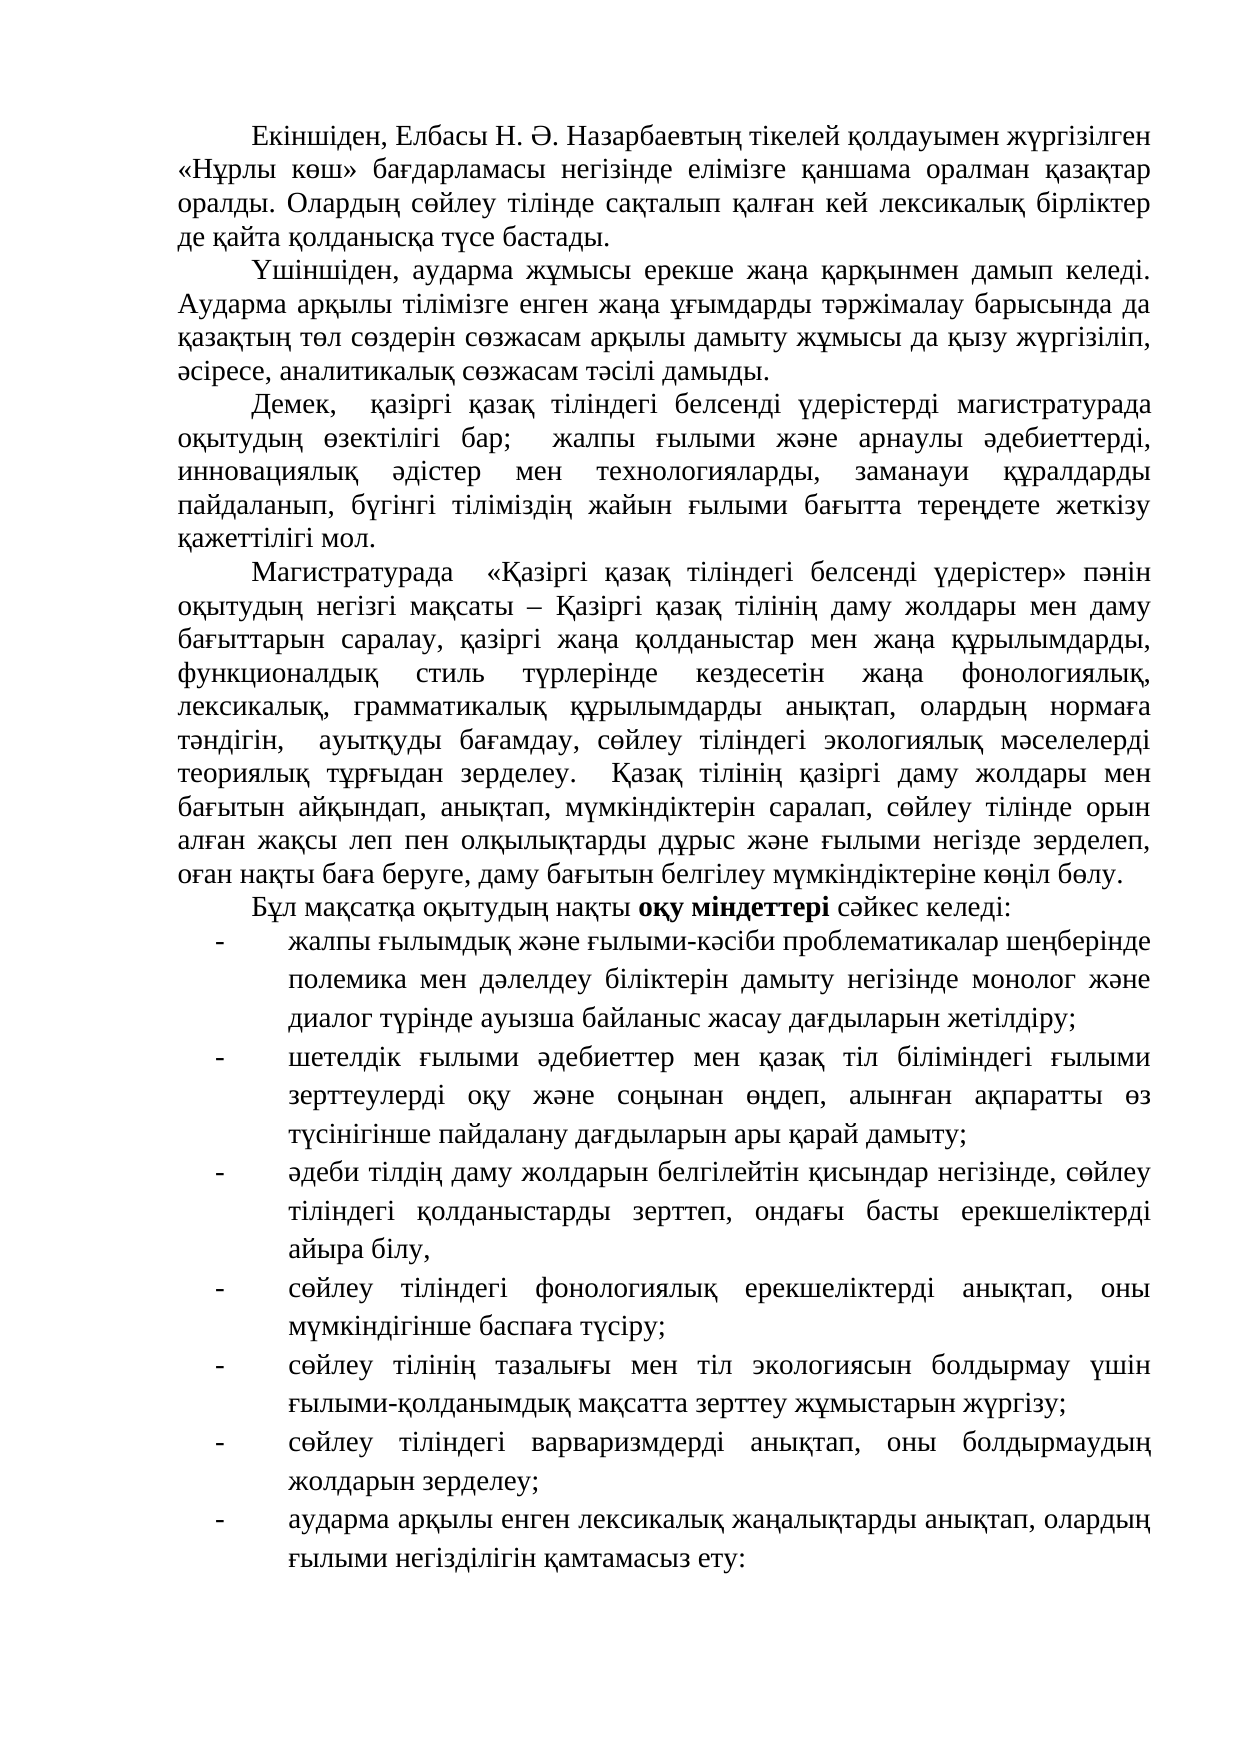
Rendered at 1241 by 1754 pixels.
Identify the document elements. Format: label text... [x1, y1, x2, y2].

text Бұл мақсатқа оқытудың нақты оқу міндеттері сәйкес келеді: [177, 889, 1152, 923]
text Екіншіден, Елбасы Н. Ә. Назарбаевтың тікелей қолдауымен жүргізілген «Нұрлы көш» бағдарламасы негізінде елімізге қаншама оралман қазақтар оралды. Олардың сөйлеу тілінде сақталып қалған кей лексикалық бірліктер де қайта қолданысқа түсе бастады. [177, 118, 1152, 252]
list шетелдік ғылыми әдебиеттер мен қазақ тіл біліміндегі ғылыми зерттеулерді оқу және соңынан өңдеп, алынған ақпаратты өз түсінігінше пайдалану дағдыларын ары қарай дамыту; [215, 1039, 1152, 1149]
text Магистратурада «Қазіргі қазақ тіліндегі белсенді үдерістер» пәнін оқытудың негізгі мақсаты – Қазіргі қазақ тілінің даму жолдары мен даму бағыттарын саралау, қазіргі жаңа қолданыстар мен жаңа құрылымдарды, функционалдық стиль түрлерінде кездесетін жаңа фонологиялық, лексикалық, грамматикалық құрылымдарды анықтап, олардың нормаға тәндігін, ауытқуды бағамдау, сөйлеу тіліндегі экологиялық мәселелерді теориялық тұрғыдан зерделеу. Қазақ тілінің қазіргі даму жолдары мен бағытын айқындап, анықтап, мүмкіндіктерін саралап, сөйлеу тілінде орын алған жақсы леп пен олқылықтарды дұрыс және ғылыми негізде зерделеп, оған нақты баға беруге, даму бағытын белгілеу мүмкіндіктеріне көңіл бөлу. [177, 554, 1152, 889]
list жалпы ғылымдық және ғылыми-кәсіби проблематикалар шеңберінде полемика мен дәлелдеу біліктерін дамыту негізінде монолог және диалог түрінде ауызша байланыс жасау дағдыларын жетілдіру; [215, 923, 1152, 1034]
text Үшіншіден, аударма жұмысы ерекше жаңа қарқынмен дамып келеді. Аударма арқылы тілімізге енген жаңа ұғымдарды тәржімалау барысында да қазақтың төл сөздерін сөзжасам арқылы дамыту жұмысы да қызу жүргізіліп, әсіресе, аналитикалық сөзжасам тәсілі дамыды. [177, 252, 1152, 386]
list әдеби тілдің даму жолдарын белгілейтін қисындар негізінде, сөйлеу тіліндегі қолданыстарды зерттеп, ондағы басты ерекшеліктерді айыра білу, [215, 1154, 1152, 1265]
list сөйлеу тілінің тазалығы мен тіл экологиясын болдырмау үшін ғылыми-қолданымдық мақсатта зерттеу жұмыстарын жүргізу; [215, 1347, 1152, 1419]
list сөйлеу тіліндегі фонологиялық ерекшеліктерді анықтап, оны мүмкіндігінше баспаға түсіру; [215, 1270, 1152, 1342]
list сөйлеу тіліндегі варваризмдерді анықтап, оны болдырмаудың жолдарын зерделеу; [215, 1424, 1152, 1496]
list аударма арқылы енген лексикалық жаңалықтарды анықтап, олардың ғылыми негізділігін қамтамасыз ету: [215, 1501, 1152, 1573]
text Демек, қазіргі қазақ тіліндегі белсенді үдерістерді магистратурада оқытудың өзектілігі бар; жалпы ғылыми және арнаулы әдебиеттерді, инновациялық әдістер мен технологияларды, заманауи құралдарды пайдаланып, бүгінгі тіліміздің жайын ғылыми бағытта тереңдете жеткізу қажеттілігі мол. [177, 386, 1152, 554]
